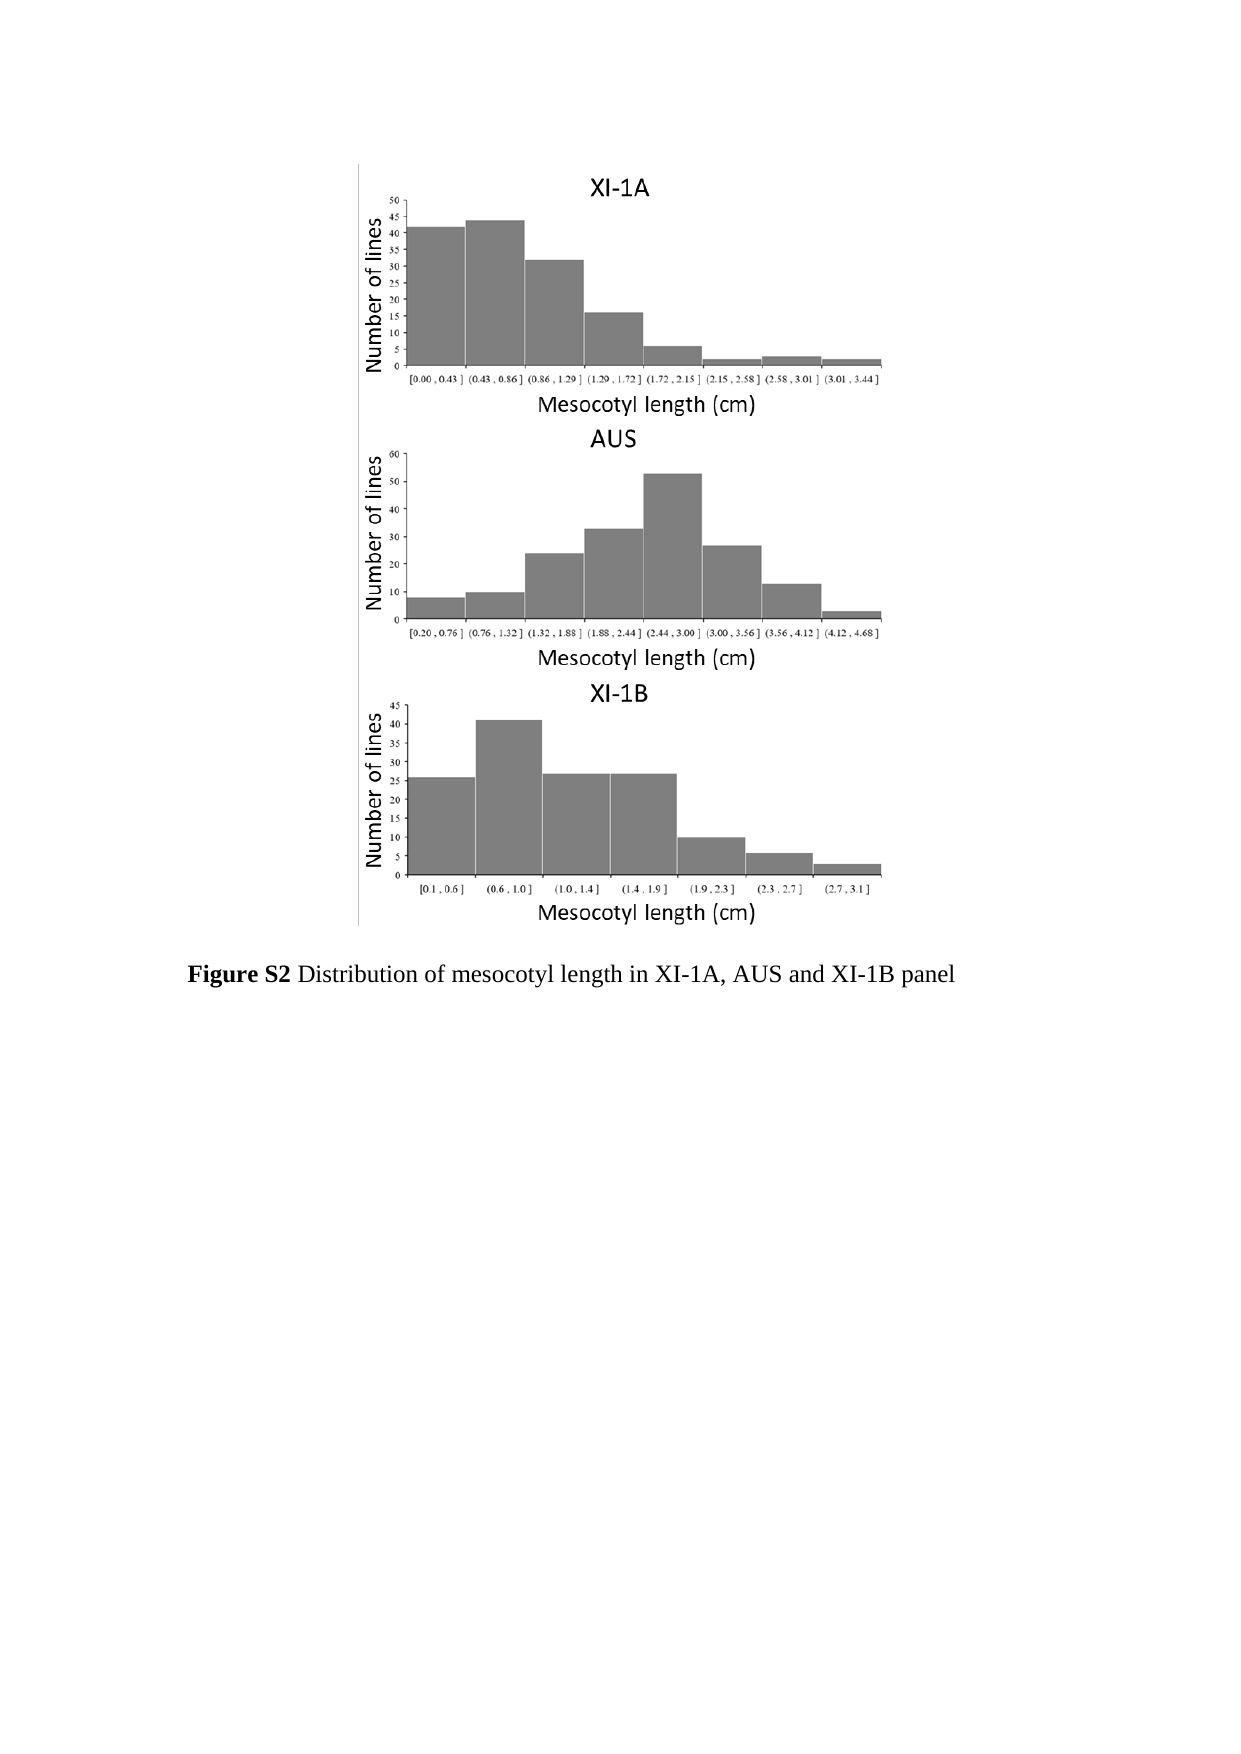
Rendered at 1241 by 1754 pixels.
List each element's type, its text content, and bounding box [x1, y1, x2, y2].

text Figure S2 Distribution of mesocotyl length in XI-1A, AUS and XI-1B panel [187, 957, 1053, 989]
picture [351, 162, 889, 940]
